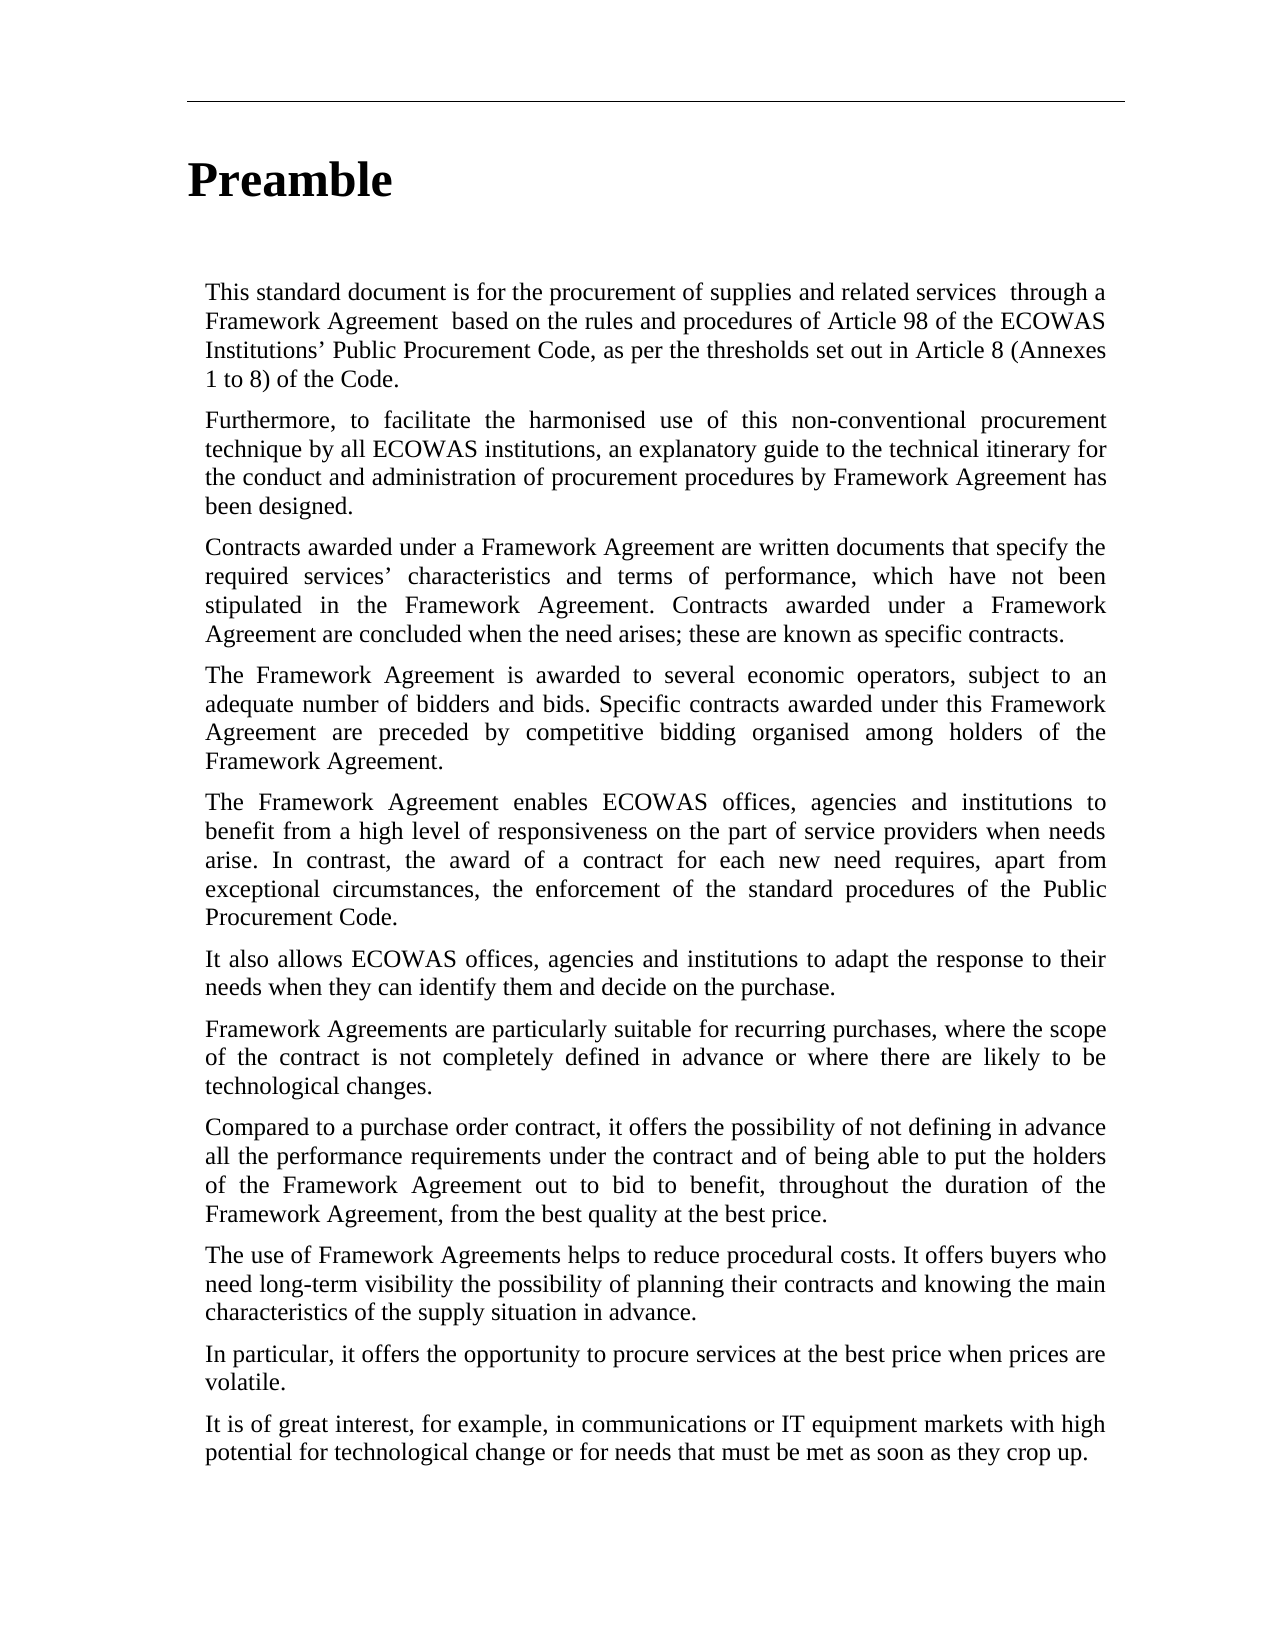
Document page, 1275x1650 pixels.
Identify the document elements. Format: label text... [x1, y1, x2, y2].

text The use of Framework Agreements helps to reduce procedural costs. It offers buyers who need long-term visibility the possibility of planning their contracts and knowing the main characteristics of the supply situation in advance. [205, 1240, 1107, 1326]
text It also allows ECOWAS offices, agencies and institutions to adapt the response to their needs when they can identify them and decide on the purchase. [205, 944, 1107, 1001]
text Preamble [187, 150, 1125, 207]
text Compared to a purchase order contract, it offers the possibility of not defining in advance all the performance requirements under the contract and of being able to put the holders of the Framework Agreement out to bid to benefit, throughout the duration of the Framework Agreement, from the best quality at the best price. [205, 1112, 1107, 1227]
text It is of great interest, for example, in communications or IT equipment markets with high potential for technological change or for needs that must be met as soon as they crop up. [205, 1409, 1107, 1466]
text Furthermore, to facilitate the harmonised use of this non-conventional procurement technique by all ECOWAS institutions, an explanatory guide to the technical itinerary for the conduct and administration of procurement procedures by Framework Agreement has been designed. [205, 405, 1107, 520]
text In particular, it offers the opportunity to procure services at the best price when prices are volatile. [205, 1339, 1107, 1396]
text This standard document is for the procurement of supplies and related services through a Framework Agreement based on the rules and procedures of Article 98 of the ECOWAS Institutions’ Public Procurement Code, as per the thresholds set out in Article 8 (Annexes 1 to 8) of the Code. [205, 277, 1107, 392]
text Framework Agreements are particularly suitable for recurring purchases, where the scope of the contract is not completely defined in advance or where there are likely to be technological changes. [205, 1014, 1107, 1100]
text The Framework Agreement enables ECOWAS offices, agencies and institutions to benefit from a high level of responsiveness on the part of service providers when needs arise. In contrast, the award of a contract for each new need requires, apart from exceptional circumstances, the enforcement of the standard procedures of the Public Procurement Code. [205, 787, 1107, 931]
text Contracts awarded under a Framework Agreement are written documents that specify the required services’ characteristics and terms of performance, which have not been stipulated in the Framework Agreement. Contracts awarded under a Framework Agreement are concluded when the need arises; these are known as specific contracts. [205, 532, 1107, 647]
text The Framework Agreement is awarded to several economic operators, subject to an adequate number of bidders and bids. Specific contracts awarded under this Framework Agreement are preceded by competitive bidding organised among holders of the Framework Agreement. [205, 660, 1107, 775]
